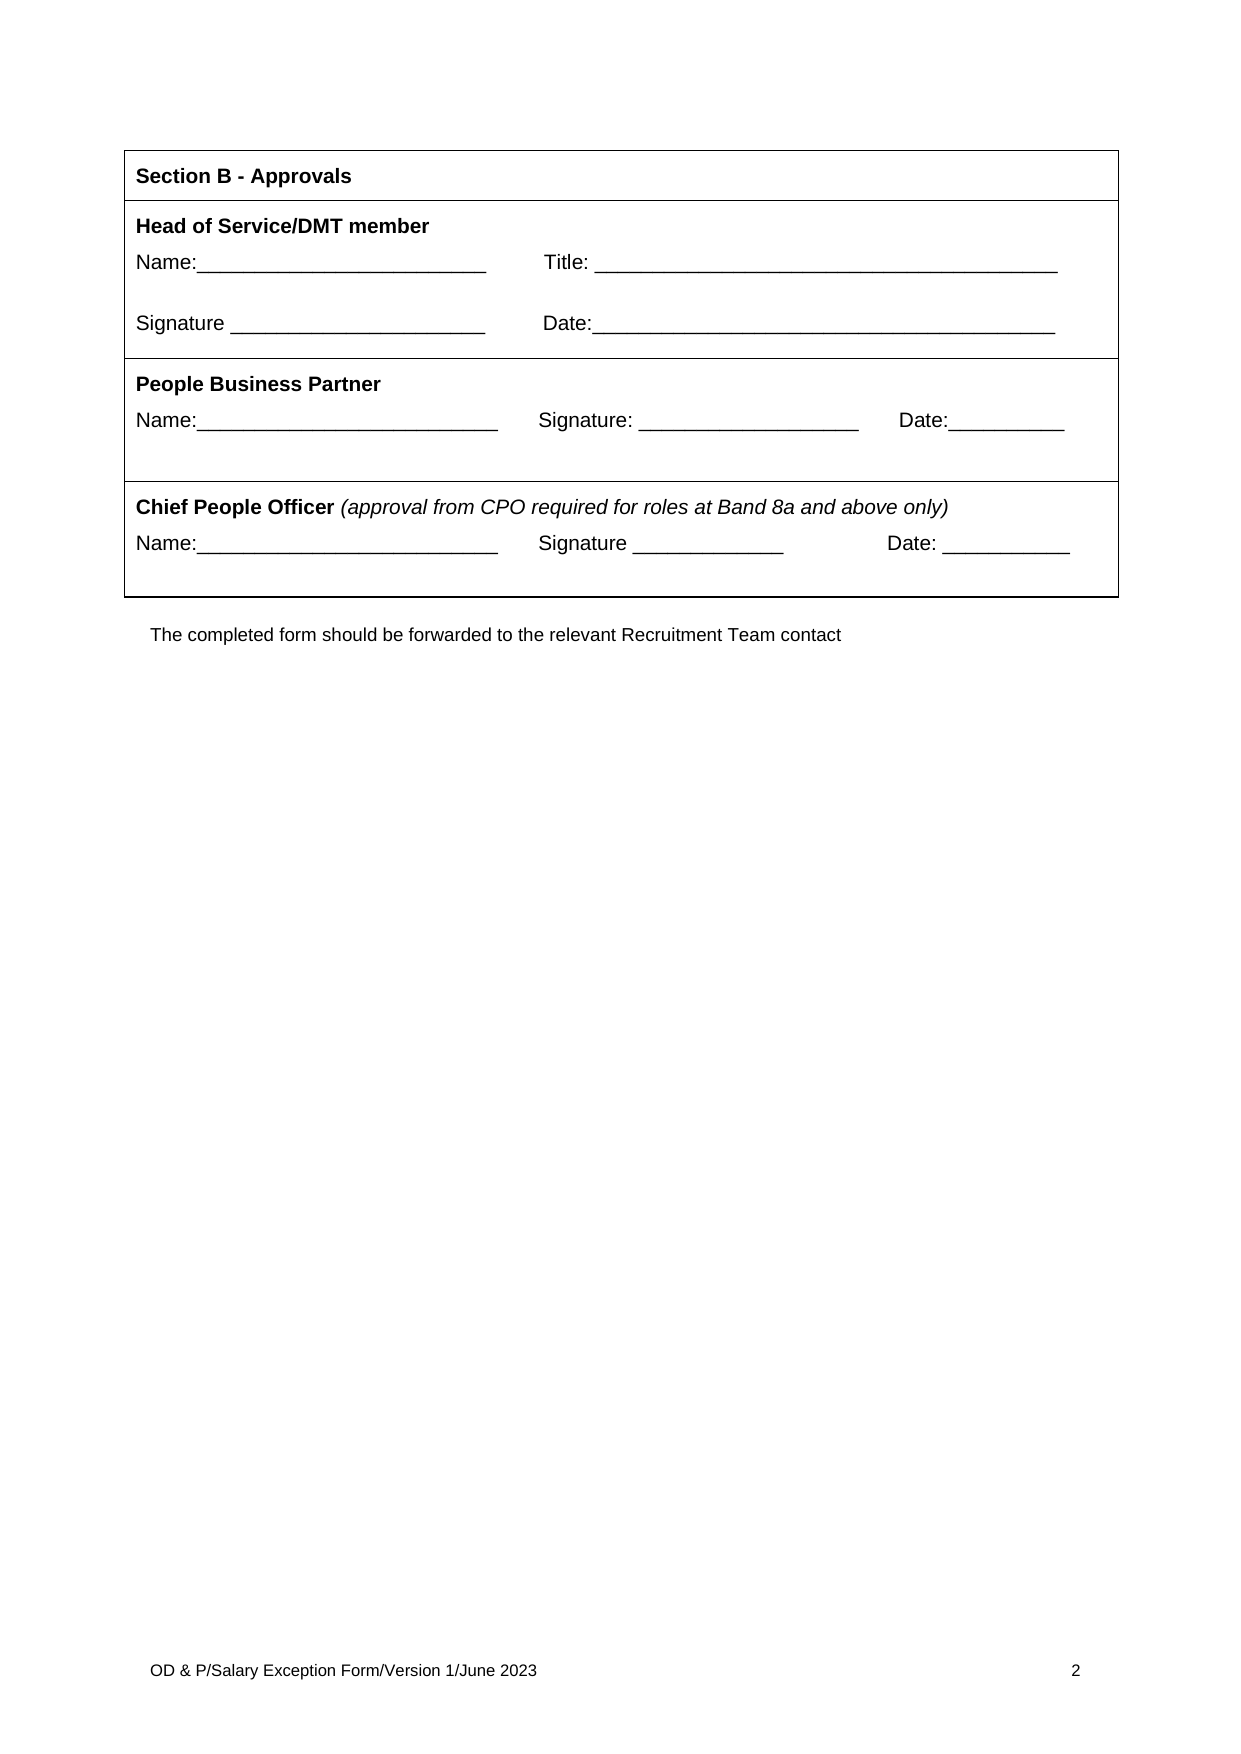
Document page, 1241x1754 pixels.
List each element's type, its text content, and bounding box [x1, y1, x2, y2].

table_cell Chief People Officer (approval from CPO required for roles at Band 8a and above only) Name:__________________________ Signature _____________ Date: ___________ [125, 482, 1118, 596]
table_cell People Business Partner Name:__________________________ Signature: ___________________ Date:__________ [125, 359, 1118, 481]
text The completed form should be forwarded to the relevant Recruitment Team contact [150, 624, 1090, 645]
table_cell Head of Service/DMT member Name:_________________________ Title: ________________________________________ Signature ______________________ Date:________________________________________ [125, 201, 1118, 358]
table_cell Section B - Approvals [125, 151, 1118, 200]
